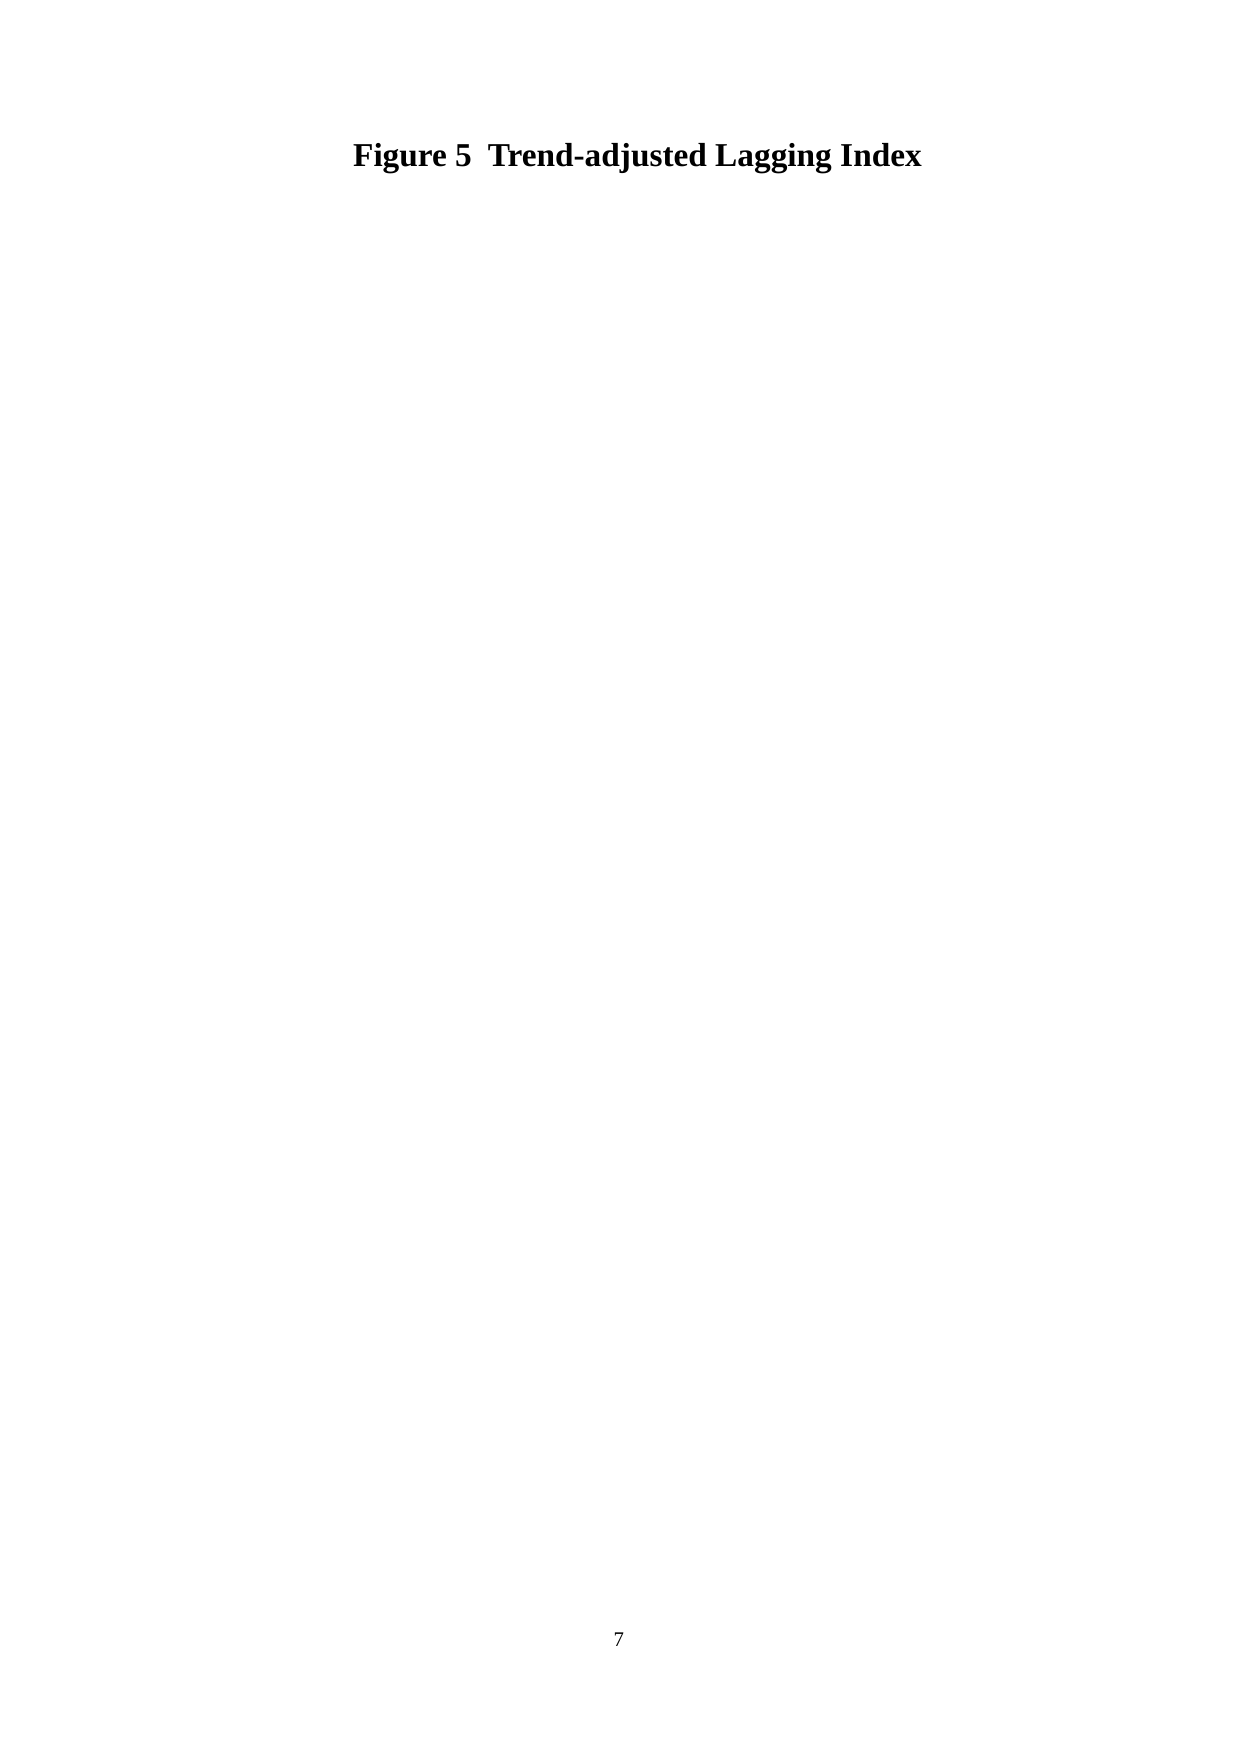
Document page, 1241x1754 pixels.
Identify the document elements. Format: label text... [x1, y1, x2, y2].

text Figure 5 Trend-adjusted Lagging Index [112, 116, 1125, 191]
